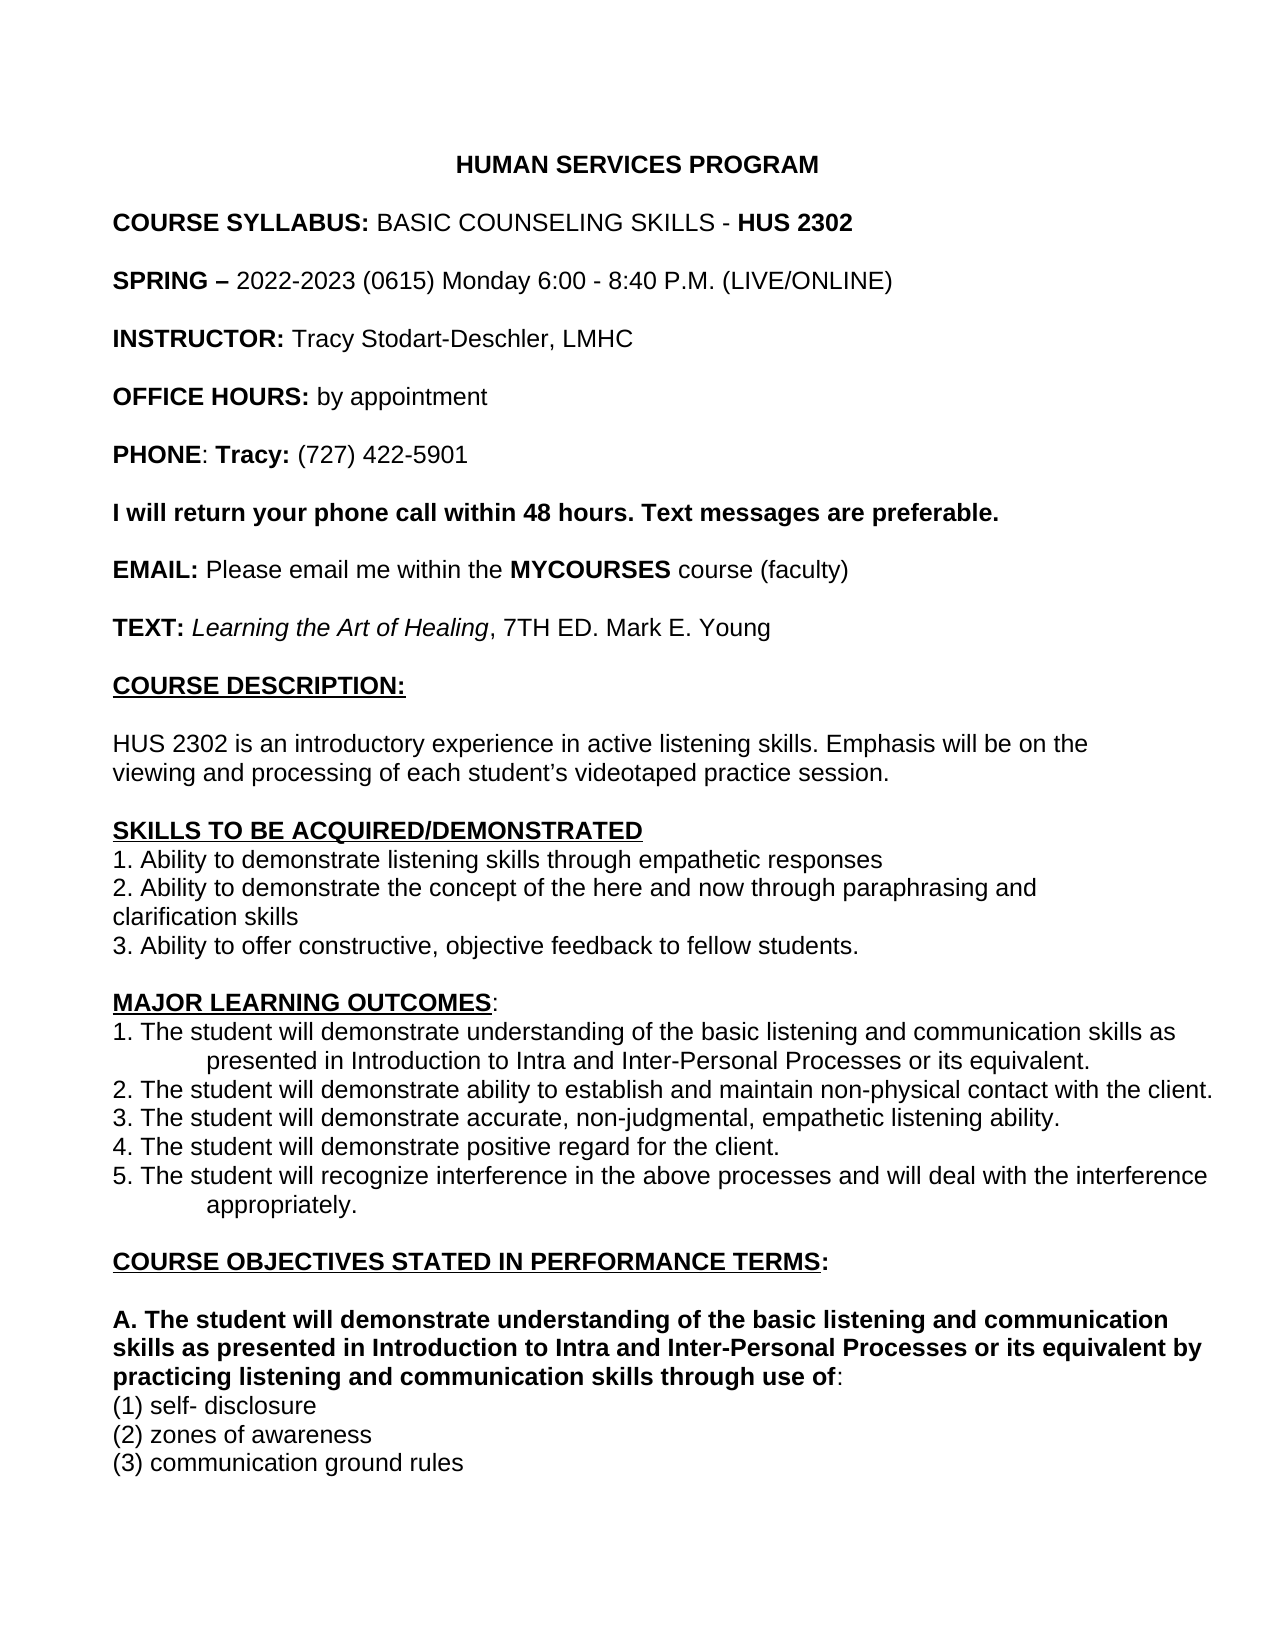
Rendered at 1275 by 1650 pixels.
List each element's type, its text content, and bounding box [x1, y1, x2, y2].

text COURSE OBJECTIVES STATED IN PERFORMANCE TERMS: [112, 1247, 1237, 1276]
text 1. The student will demonstrate understanding of the basic listening and communication skills as presented in Introduction to Intra and Inter-Personal Processes or its equivalent. [112, 1017, 1237, 1074]
text 1. Ability to demonstrate listening skills through empathetic responses [112, 844, 1162, 873]
text (3) communication ground rules [112, 1448, 1237, 1477]
text OFFICE HOURS: by appointment [112, 382, 1162, 410]
text (2) zones of awareness [112, 1419, 1237, 1448]
text 3. The student will demonstrate accurate, non-judgmental, empathetic listening ability. [112, 1103, 1237, 1132]
text SKILLS TO BE ACQUIRED/DEMONSTRATED [112, 816, 1162, 844]
text EMAIL: Please email me within the MYCOURSES course (faculty) [112, 555, 1162, 584]
text HUS 2302 is an introductory experience in active listening skills. Emphasis will be on the viewing and processing of each student’s videotaped practice session. [112, 729, 1162, 787]
text 4. The student will demonstrate positive regard for the client. [112, 1132, 1237, 1161]
text 3. Ability to offer constructive, objective feedback to fellow students. [112, 931, 1162, 959]
text TEXT: Learning the Art of Healing, 7TH ED. Mark E. Young [112, 613, 1162, 642]
text (1) self- disclosure [112, 1391, 1237, 1419]
text INSTRUCTOR: Tracy Stodart-Deschler, LMHC [112, 324, 1162, 352]
text I will return your phone call within 48 hours. Text messages are preferable. [112, 497, 1162, 526]
text 2. Ability to demonstrate the concept of the here and now through paraphrasing and clarification skills [112, 873, 1162, 931]
text 2. The student will demonstrate ability to establish and maintain non-physical contact with the client. [112, 1074, 1237, 1103]
text SPRING – 2022-2023 (0615) Monday 6:00 - 8:40 P.M. (LIVE/ONLINE) [112, 266, 1162, 294]
text COURSE DESCRIPTION: [112, 671, 1162, 700]
text COURSE SYLLABUS: BASIC COUNSELING SKILLS - HUS 2302 [112, 208, 1162, 237]
text HUMAN SERVICES PROGRAM [112, 150, 1162, 179]
text PHONE: Tracy: (727) 422-5901 [112, 439, 1162, 468]
text MAJOR LEARNING OUTCOMES: [112, 988, 1237, 1017]
text 5. The student will recognize interference in the above processes and will deal with the interference appropriately. [112, 1161, 1237, 1218]
text A. The student will demonstrate understanding of the basic listening and communication skills as presented in Introduction to Intra and Inter-Personal Processes or its equivalent by practicing listening and communication skills through use of: [112, 1304, 1237, 1391]
